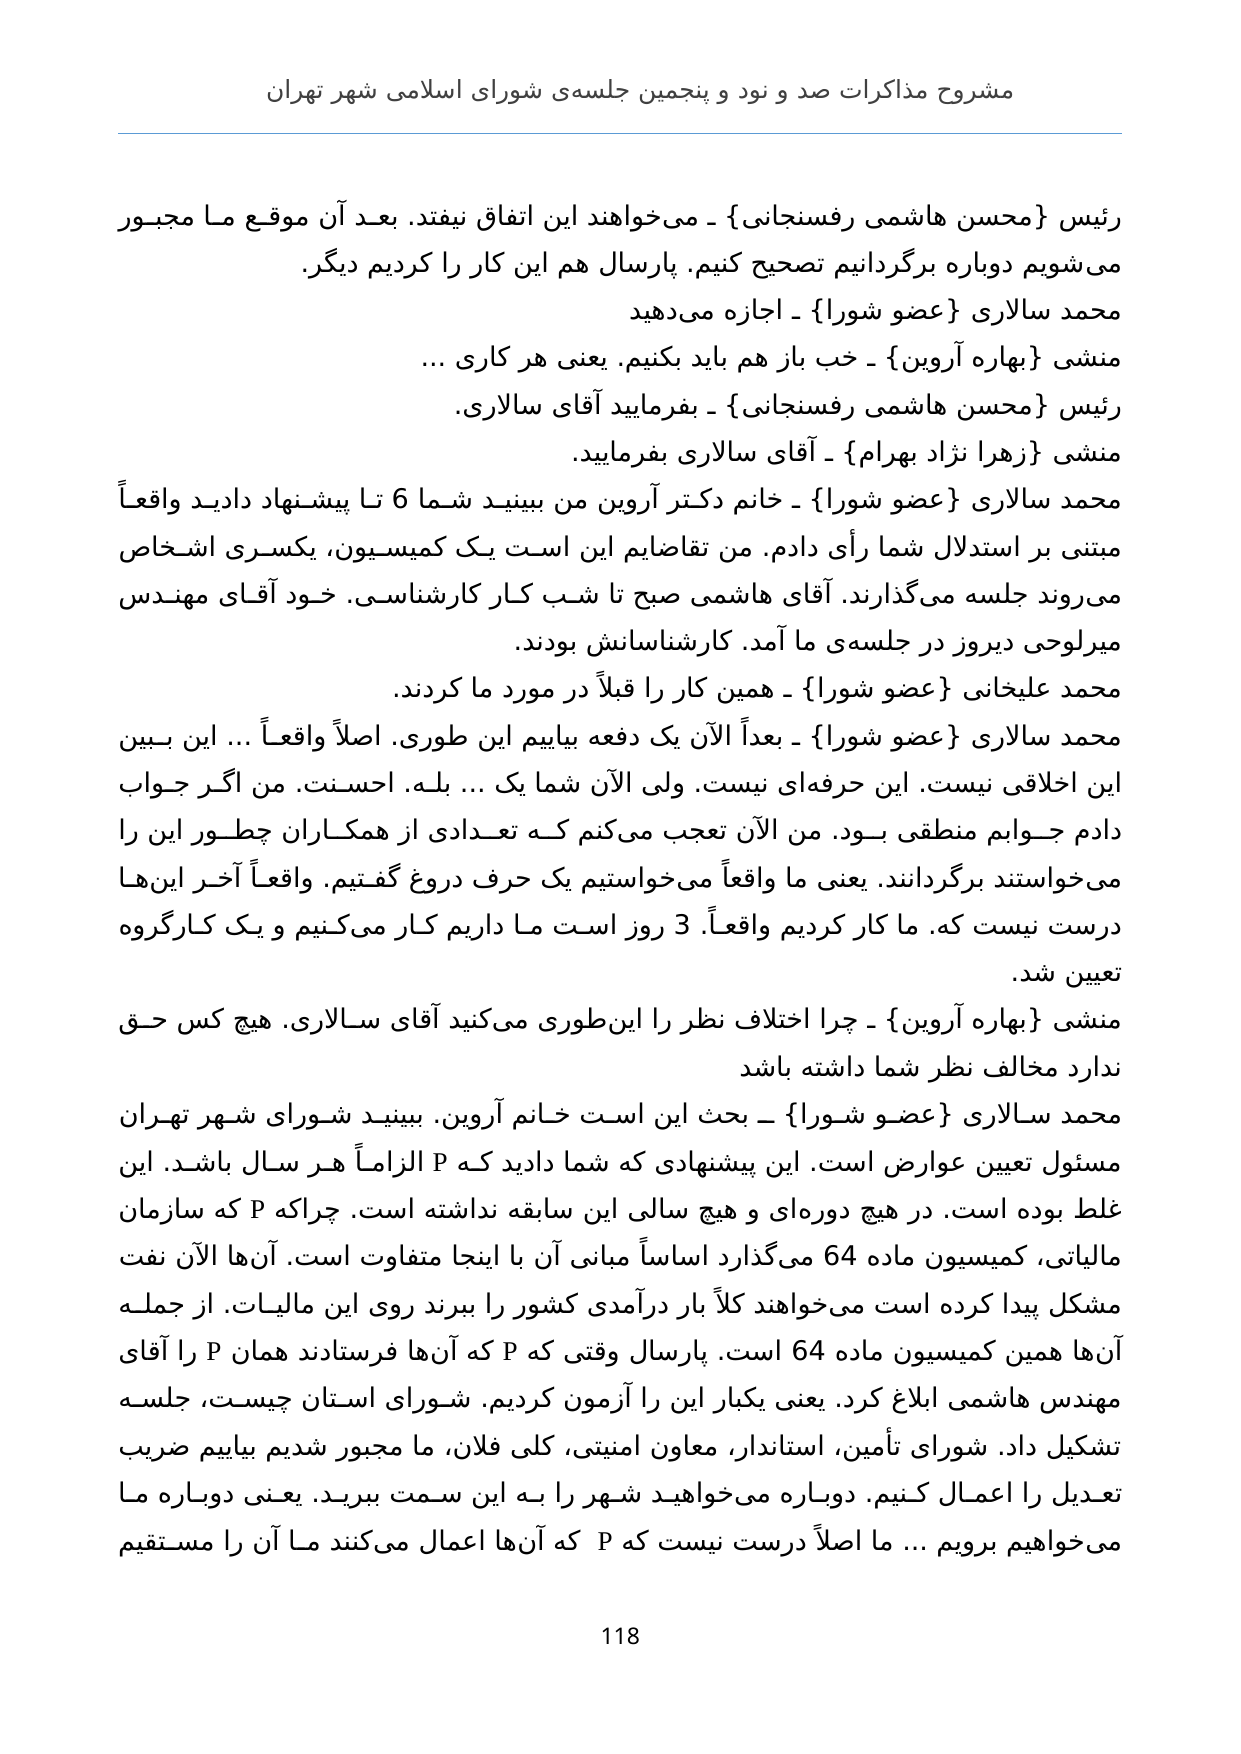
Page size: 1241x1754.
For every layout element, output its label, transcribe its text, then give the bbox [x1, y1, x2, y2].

text محمد سالاری {عضو شورا} ـ اجازه می‌دهید [118, 294, 1122, 326]
text رئیس {محسن هاشمی رفسنجانی} ـ می‌خواهند این اتفاق نیفتد. بعد آن موقع ما مجبور می‌شویم دوباره برگردانیم تصحیح کنیم. پارسال هم این کار را کردیم دیگر. [118, 200, 1122, 279]
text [118, 1098, 1122, 1556]
text منشی {زهرا نژاد بهرام} ـ آقای سالاری بفرمایید. [118, 436, 1122, 468]
text منشی {بهاره آروین} ـ خب باز هم باید بکنیم. یعنی هر کاری ... [118, 342, 1122, 373]
text محمد علیخانی {عضو شورا} ـ همین کار را قبلاً در مورد ما کردند. [118, 673, 1122, 704]
text رئیس {محسن هاشمی رفسنجانی} ـ بفرمایید آقای سالاری. [118, 389, 1122, 421]
text محمد سالاری {عضو شورا} ـ خانم دکتر آروین من ببینید شما 6 تا پیشنهاد دادید واقعاً مبتنی بر استدلال شما رأی دادم. من تقاضایم این است یک کمیسیون، یکسری اشخاص می‌روند جلسه می‌گذارند. آقای هاشمی صبح تا شب کار کارشناسی. خود آقای مهندس میرلوحی دیروز در جلسه‌ی ما آمد. کارشناسانش بودند. [118, 484, 1122, 657]
text منشی {بهاره آروین} ـ چرا اختلاف نظر را این‌طوری می‌کنید آقای سالاری. هیچ کس حق ندارد مخالف نظر شما داشته باشد [118, 1004, 1122, 1083]
text محمد سالاری {عضو شورا} ـ بعداً الآن یک دفعه بیاییم این طوری. اصلاً واقعاً ... این ببین این اخلاقی نیست. این حرفه‌ای نیست. ولی الآن شما یک ... بله. احسنت. من اگر جواب دادم جوابم منطقی بود. من الآن تعجب می‌کنم که تعدادی از همکاران چطور این را می‌خواستند برگردانند. یعنی ما واقعاً می‌خواستیم یک حرف دروغ گفتیم. واقعاً آخر این‌ها درست نیست که. ما کار کردیم واقعاً. 3 روز است ما داریم کار می‌کنیم و یک کار‌گروه تعیین شد. [118, 720, 1122, 988]
